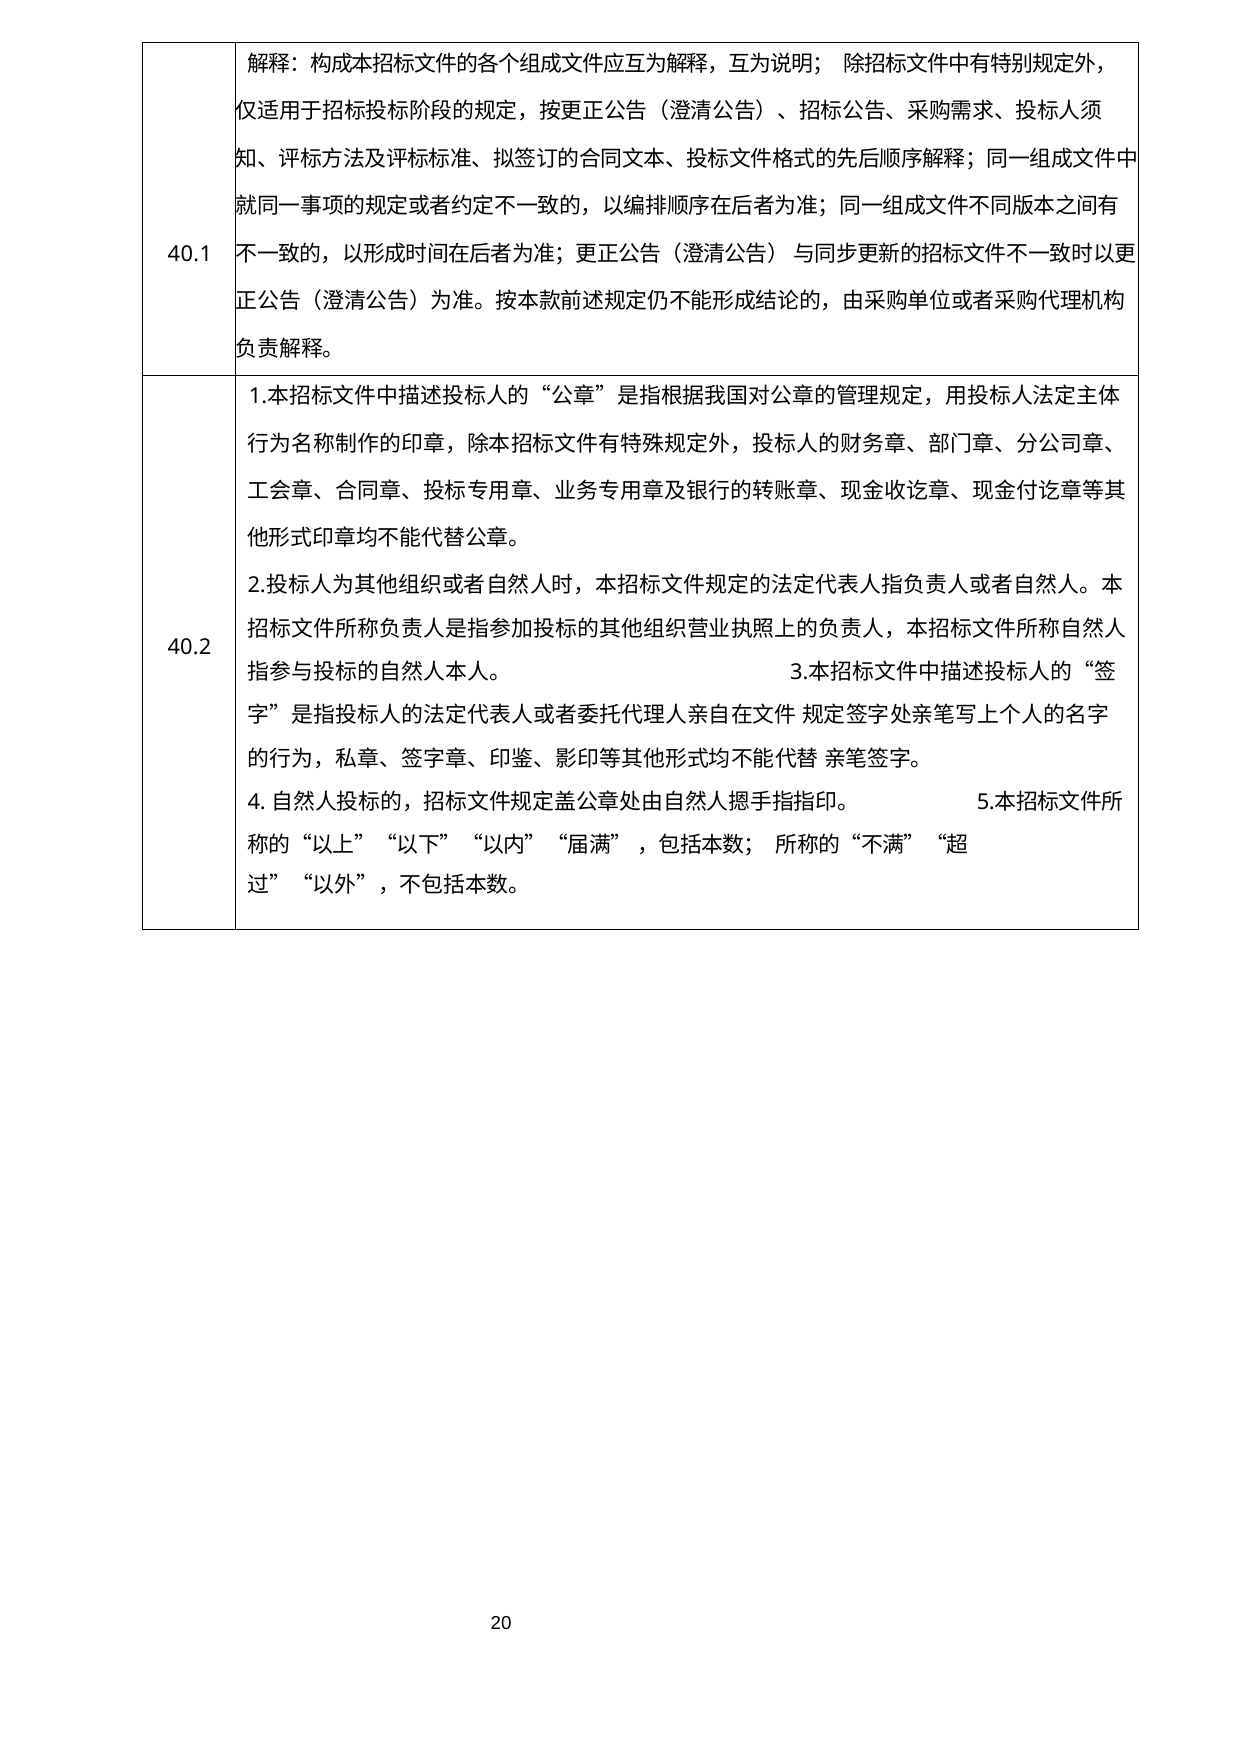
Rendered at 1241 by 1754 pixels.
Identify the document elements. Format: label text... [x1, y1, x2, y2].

table_cell 1.本招标文件中描述投标人的“公章”是指根据我国对公章的管理规定，用投标人法定主体 行为名称制作的印章，除本招标文件有特殊规定外，投标人的财务章、部门章、分公司章、 工会章、合同章、投标专用章、业务专用章及银行的转账章、现金收讫章、现金付讫章等其 他形式印章均不能代替公章。 2.投标人为其他组织或者自然人时，本招标文件规定的法定代表人指负责人或者自然人。本 招标文件所称负责人是指参加投标的其他组织营业执照上的负责人，本招标文件所称自然人 指参与投标的自然人本人。 3.本招标文件中描述投标人的“签字”是指投标人的法定代表人或者委托代理人亲自在文件 规定签字处亲笔写上个人的名字的行为，私章、签字章、印鉴、影印等其他形式均不能代替 亲笔签字。 4. 自然人投标的，招标文件规定盖公章处由自然人摁手指指印。 5.本招标文件所称的“以上”“以下”“以内”“届满” ，包括本数； 所称的“不满”“超 过”“以外”，不包括本数。 [236, 376, 1138, 929]
table_cell 40.1 [143, 43, 235, 375]
table_cell 40.2 [143, 376, 235, 929]
table_cell 解释：构成本招标文件的各个组成文件应互为解释，互为说明； 除招标文件中有特别规定外，仅适用于招标投标阶段的规定，按更正公告（澄清公告）、招标公告、采购需求、投标人须知、评标方法及评标标准、拟签订的合同文本、投标文件格式的先后顺序解释；同一组成文件中就同一事项的规定或者约定不一致的，以编排顺序在后者为准；同一组成文件不同版本之间有不一致的，以形成时间在后者为准；更正公告（澄清公告） 与同步更新的招标文件不一致时以更正公告（澄清公告）为准。按本款前述规定仍不能形成结论的，由采购单位或者采购代理机构负责解释。 [236, 43, 1138, 375]
